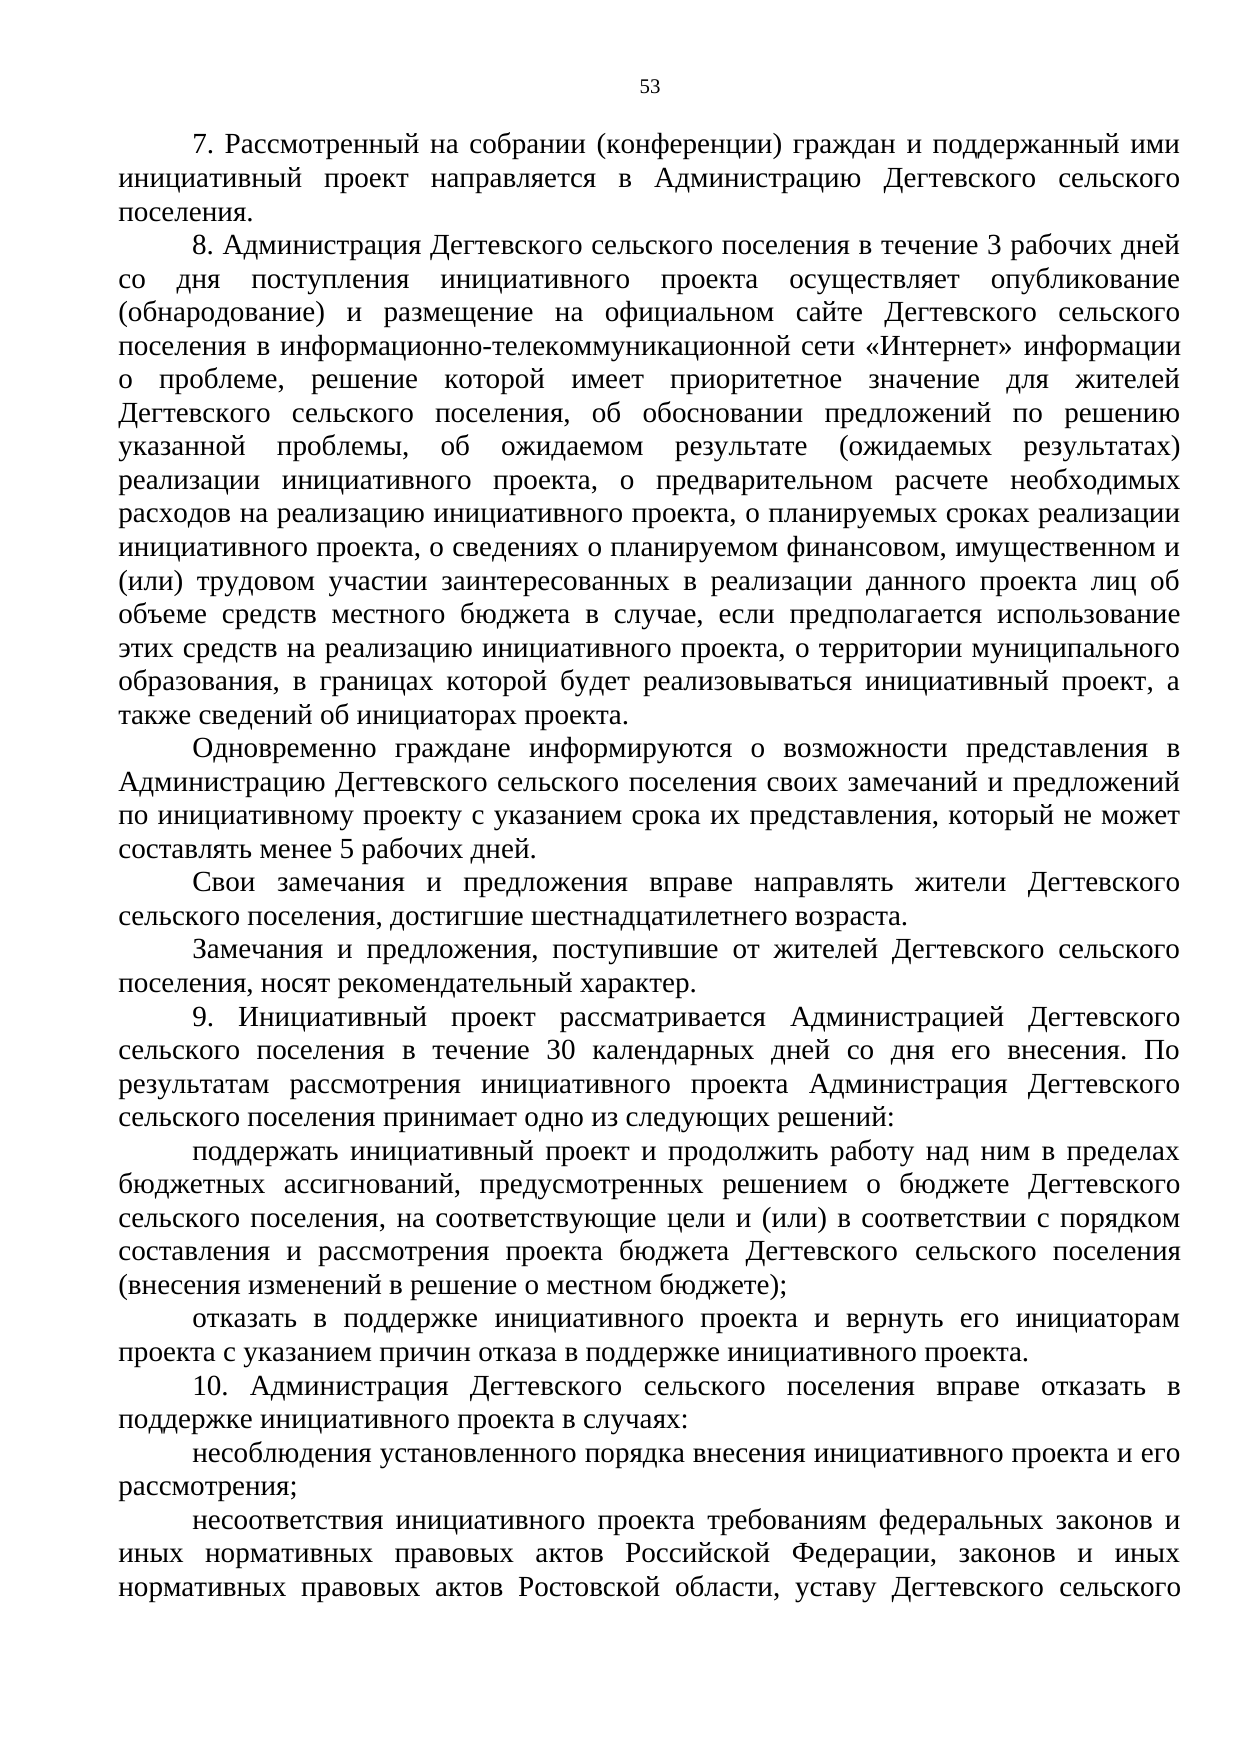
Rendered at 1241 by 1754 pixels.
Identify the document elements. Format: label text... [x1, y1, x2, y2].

text 8. Администрация Дегтевского сельского поселения в течение 3 рабочих дней со дня поступления инициативного проекта осуществляет опубликование (обнародование) и размещение на официальном сайте Дегтевского сельского поселения в информационно-телекоммуникационной сети «Интернет» информации о проблеме, решение которой имеет приоритетное значение для жителей Дегтевского сельского поселения, об обосновании предложений по решению указанной проблемы, об ожидаемом результате (ожидаемых результатах) реализации инициативного проекта, о предварительном расчете необходимых расходов на реализацию инициативного проекта, о планируемых сроках реализации инициативного проекта, о сведениях о планируемом финансовом, имущественном и (или) трудовом участии заинтересованных в реализации данного проекта лиц об объеме средств местного бюджета в случае, если предполагается использование этих средств на реализацию инициативного проекта, о территории муниципального образования, в границах которой будет реализовываться инициативный проект, а также сведений об инициаторах проекта. [118, 227, 1181, 730]
text Одновременно граждане информируются о возможности представления в Администрацию Дегтевского сельского поселения своих замечаний и предложений по инициативному проекту с указанием срока их представления, который не может составлять менее 5 рабочих дней. [118, 730, 1181, 864]
text отказать в поддержке инициативного проекта и вернуть его инициаторам проекта с указанием причин отказа в поддержке инициативного проекта. [118, 1301, 1181, 1368]
text 10. Администрация Дегтевского сельского поселения вправе отказать в поддержке инициативного проекта в случаях: [118, 1368, 1181, 1435]
text поддержать инициативный проект и продолжить работу над ним в пределах бюджетных ассигнований, предусмотренных решением о бюджете Дегтевского сельского поселения, на соответствующие цели и (или) в соответствии с порядком составления и рассмотрения проекта бюджета Дегтевского сельского поселения (внесения изменений в решение о местном бюджете); [118, 1133, 1181, 1301]
text 7. Рассмотренный на собрании (конференции) граждан и поддержанный ими инициативный проект направляется в Администрацию Дегтевского сельского поселения. [118, 127, 1181, 227]
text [118, 1502, 1181, 1602]
text Замечания и предложения, поступившие от жителей Дегтевского сельского поселения, носят рекомендательный характер. [118, 932, 1181, 999]
text Свои замечания и предложения вправе направлять жители Дегтевского сельского поселения, достигшие шестнадцатилетнего возраста. [118, 864, 1181, 932]
text 9. Инициативный проект рассматривается Администрацией Дегтевского сельского поселения в течение 30 календарных дней со дня его внесения. По результатам рассмотрения инициативного проекта Администрация Дегтевского сельского поселения принимает одно из следующих решений: [118, 999, 1181, 1133]
text несоблюдения установленного порядка внесения инициативного проекта и его рассмотрения; [118, 1435, 1181, 1502]
